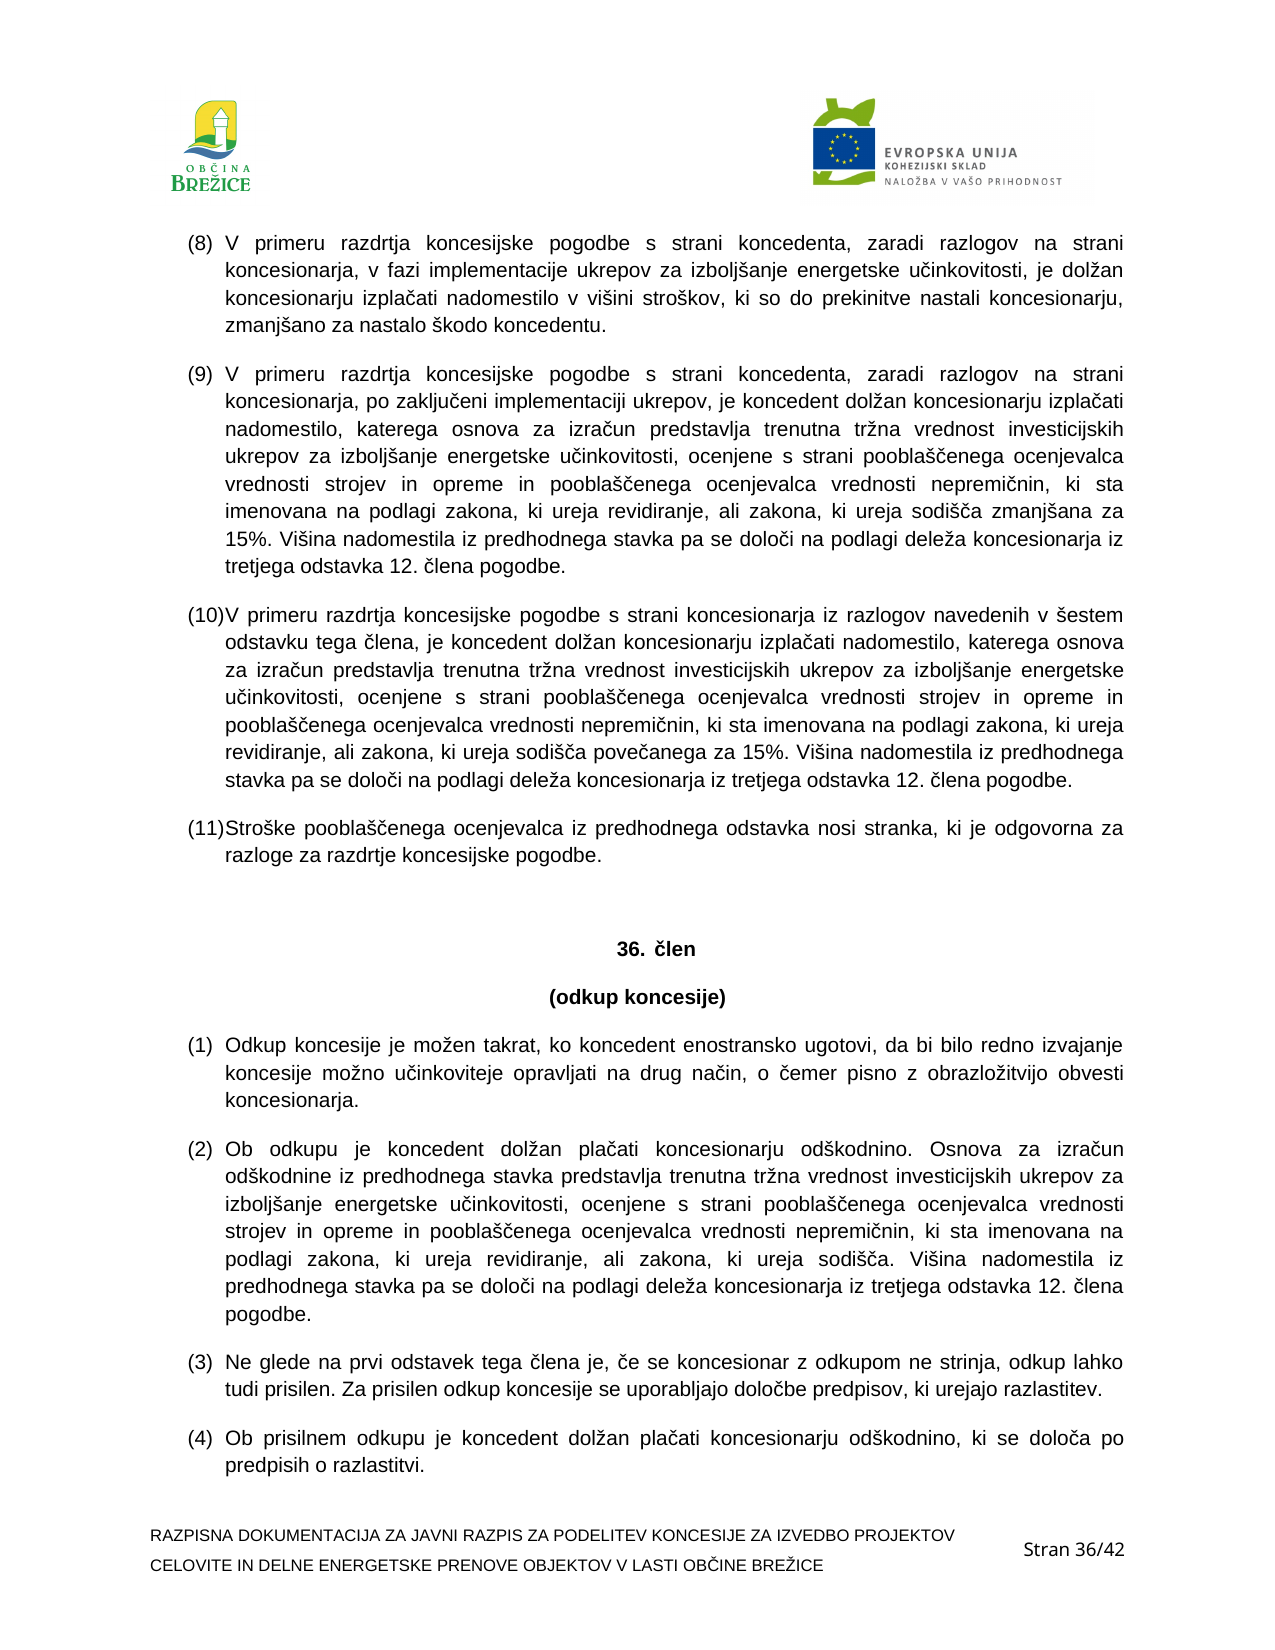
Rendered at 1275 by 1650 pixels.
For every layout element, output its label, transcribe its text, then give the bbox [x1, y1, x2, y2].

list člen [187, 936, 1125, 960]
list Ob prisilnem odkupu je koncedent dolžan plačati koncesionarju odškodnino, ki se določa po predpisih o razlastitvi. [187, 1426, 1125, 1477]
picture [800, 90, 1096, 206]
list Odkup koncesije je možen takrat, ko koncedent enostransko ugotovi, da bi bilo redno izvajanje koncesije možno učinkoviteje opravljati na drug način, o čemer pisno z obrazložitvijo obvesti koncesionarja. [187, 1033, 1125, 1112]
text (odkup koncesije) [150, 985, 1125, 1009]
list Ne glede na prvi odstavek tega člena je, če se koncesionar z odkupom ne strinja, odkup lahko tudi prisilen. Za prisilen odkup koncesije se uporabljajo določbe predpisov, ki urejajo razlastitev. [187, 1350, 1125, 1401]
list V primeru razdrtja koncesijske pogodbe s strani koncedenta, zaradi razlogov na strani koncesionarja, v fazi implementacije ukrepov za izboljšanje energetske učinkovitosti, je dolžan koncesionarju izplačati nadomestilo v višini stroškov, ki so do prekinitve nastali koncesionarju, zmanjšano za nastalo škodo koncedentu. [187, 231, 1125, 337]
list Ob odkupu je koncedent dolžan plačati koncesionarju odškodnino. Osnova za izračun odškodnine iz predhodnega stavka predstavlja trenutna tržna vrednost investicijskih ukrepov za izboljšanje energetske učinkovitosti, ocenjene s strani pooblaščenega ocenjevalca vrednosti strojev in opreme in pooblaščenega ocenjevalca vrednosti nepremičnin, ki sta imenovana na podlagi zakona, ki ureja revidiranje, ali zakona, ki ureja sodišča. Višina nadomestila iz predhodnega stavka pa se določi na podlagi deleža koncesionarja iz tretjega odstavka 12. člena pogodbe. [187, 1136, 1125, 1325]
list V primeru razdrtja koncesijske pogodbe s strani koncedenta, zaradi razlogov na strani koncesionarja, po zaključeni implementaciji ukrepov, je koncedent dolžan koncesionarju izplačati nadomestilo, katerega osnova za izračun predstavlja trenutna tržna vrednost investicijskih ukrepov za izboljšanje energetske učinkovitosti, ocenjene s strani pooblaščenega ocenjevalca vrednosti strojev in opreme in pooblaščenega ocenjevalca vrednosti nepremičnin, ki sta imenovana na podlagi zakona, ki ureja revidiranje, ali zakona, ki ureja sodišča zmanjšana za 15%. Višina nadomestila iz predhodnega stavka pa se določi na podlagi deleža koncesionarja iz tretjega odstavka 12. člena pogodbe. [187, 362, 1125, 578]
picture [150, 85, 271, 206]
list Stroške pooblaščenega ocenjevalca iz predhodnega odstavka nosi stranka, ki je odgovorna za razloge za razdrtje koncesijske pogodbe. [187, 816, 1125, 867]
list V primeru razdrtja koncesijske pogodbe s strani koncesionarja iz razlogov navedenih v šestem odstavku tega člena, je koncedent dolžan koncesionarju izplačati nadomestilo, katerega osnova za izračun predstavlja trenutna tržna vrednost investicijskih ukrepov za izboljšanje energetske učinkovitosti, ocenjene s strani pooblaščenega ocenjevalca vrednosti strojev in opreme in pooblaščenega ocenjevalca vrednosti nepremičnin, ki sta imenovana na podlagi zakona, ki ureja revidiranje, ali zakona, ki ureja sodišča povečanega za 15%. Višina nadomestila iz predhodnega stavka pa se določi na podlagi deleža koncesionarja iz tretjega odstavka 12. člena pogodbe. [187, 602, 1125, 791]
